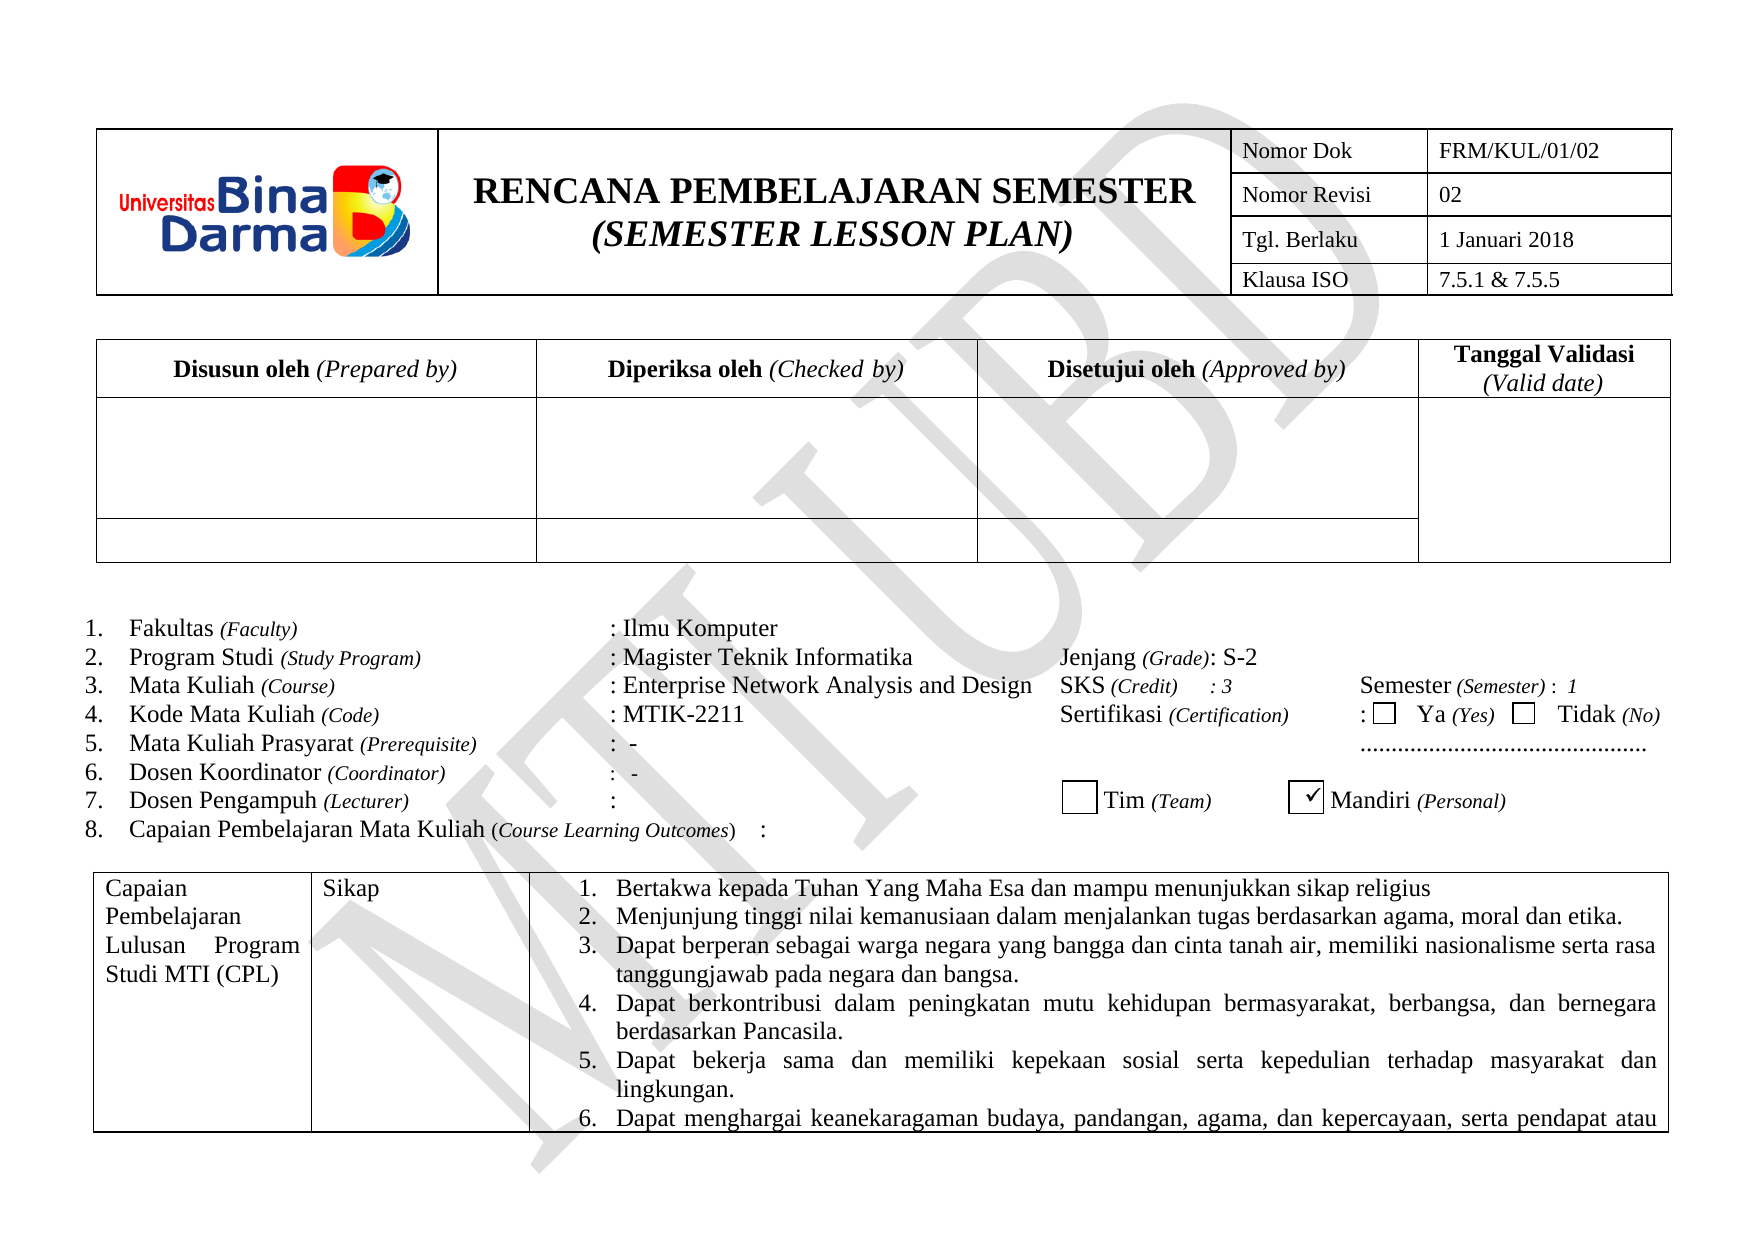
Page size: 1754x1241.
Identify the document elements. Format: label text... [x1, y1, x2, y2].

list Fakultas (Faculty) : Ilmu Komputer [84, 613, 1651, 642]
table_cell Nomor Revisi [1232, 174, 1427, 215]
table_header Tanggal Validasi (Valid date) [1419, 340, 1670, 397]
table_header Nomor Dok [1232, 130, 1427, 172]
table_header Disetujui oleh (Approved by) [978, 340, 1418, 397]
list Mata Kuliah Prasyarat (Prerequisite) : - .............................................. [84, 728, 1754, 757]
list Dosen Pengampuh (Lecturer) : Tim (Team) Mandiri (Personal) [1098, 785, 1288, 814]
list Dosen Koordinator (Coordinator) : - [84, 757, 1754, 785]
picture [107, 159, 427, 264]
table_header Disusun oleh (Prepared by) [97, 340, 536, 397]
table_cell 02 [1428, 174, 1671, 215]
table_cell [537, 398, 977, 518]
table_cell [978, 398, 1418, 518]
table_header FRM/KUL/01/02 [1428, 130, 1671, 172]
table_header RENCANA PEMBELAJARAN SEMESTER (SEMESTER LESSON PLAN) [439, 130, 1230, 294]
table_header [530, 873, 1668, 1131]
table_header [97, 130, 437, 294]
list Dosen Pengampuh (Lecturer) : Tim (Team) Mandiri (Personal) [1324, 785, 1754, 814]
list Program Studi (Study Program) : Magister Teknik Informatika Jenjang (Grade) : S-2 [84, 642, 1651, 670]
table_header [312, 873, 529, 1131]
table_cell Klausa ISO [1232, 264, 1427, 294]
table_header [94, 873, 311, 1131]
list Dosen Pengampuh (Lecturer) : Tim (Team) Mandiri (Personal) [84, 785, 1062, 814]
table_cell [97, 398, 536, 518]
table_header Diperiksa oleh (Checked by) [537, 340, 977, 397]
table_cell 7.5.1 & 7.5.5 [1428, 264, 1671, 294]
table_cell [978, 519, 1418, 562]
list Mata Kuliah (Course) : Enterprise Network Analysis and Design SKS (Credit) : 3 Semester (Semester) : 1 [84, 670, 1754, 699]
list Kode Mata Kuliah (Code) : MTIK-2211 Sertifikasi (Certification) : Ya (Yes) Tidak (No) [84, 699, 1754, 728]
table_cell [97, 519, 536, 562]
list Capaian Pembelajaran Mata Kuliah (Course Learning Outcomes) : [84, 814, 1651, 843]
table_cell Tgl. Berlaku [1232, 217, 1427, 262]
table_cell [537, 519, 977, 562]
table_cell [1419, 398, 1670, 562]
table_cell 1 Januari 2018 [1428, 217, 1671, 262]
